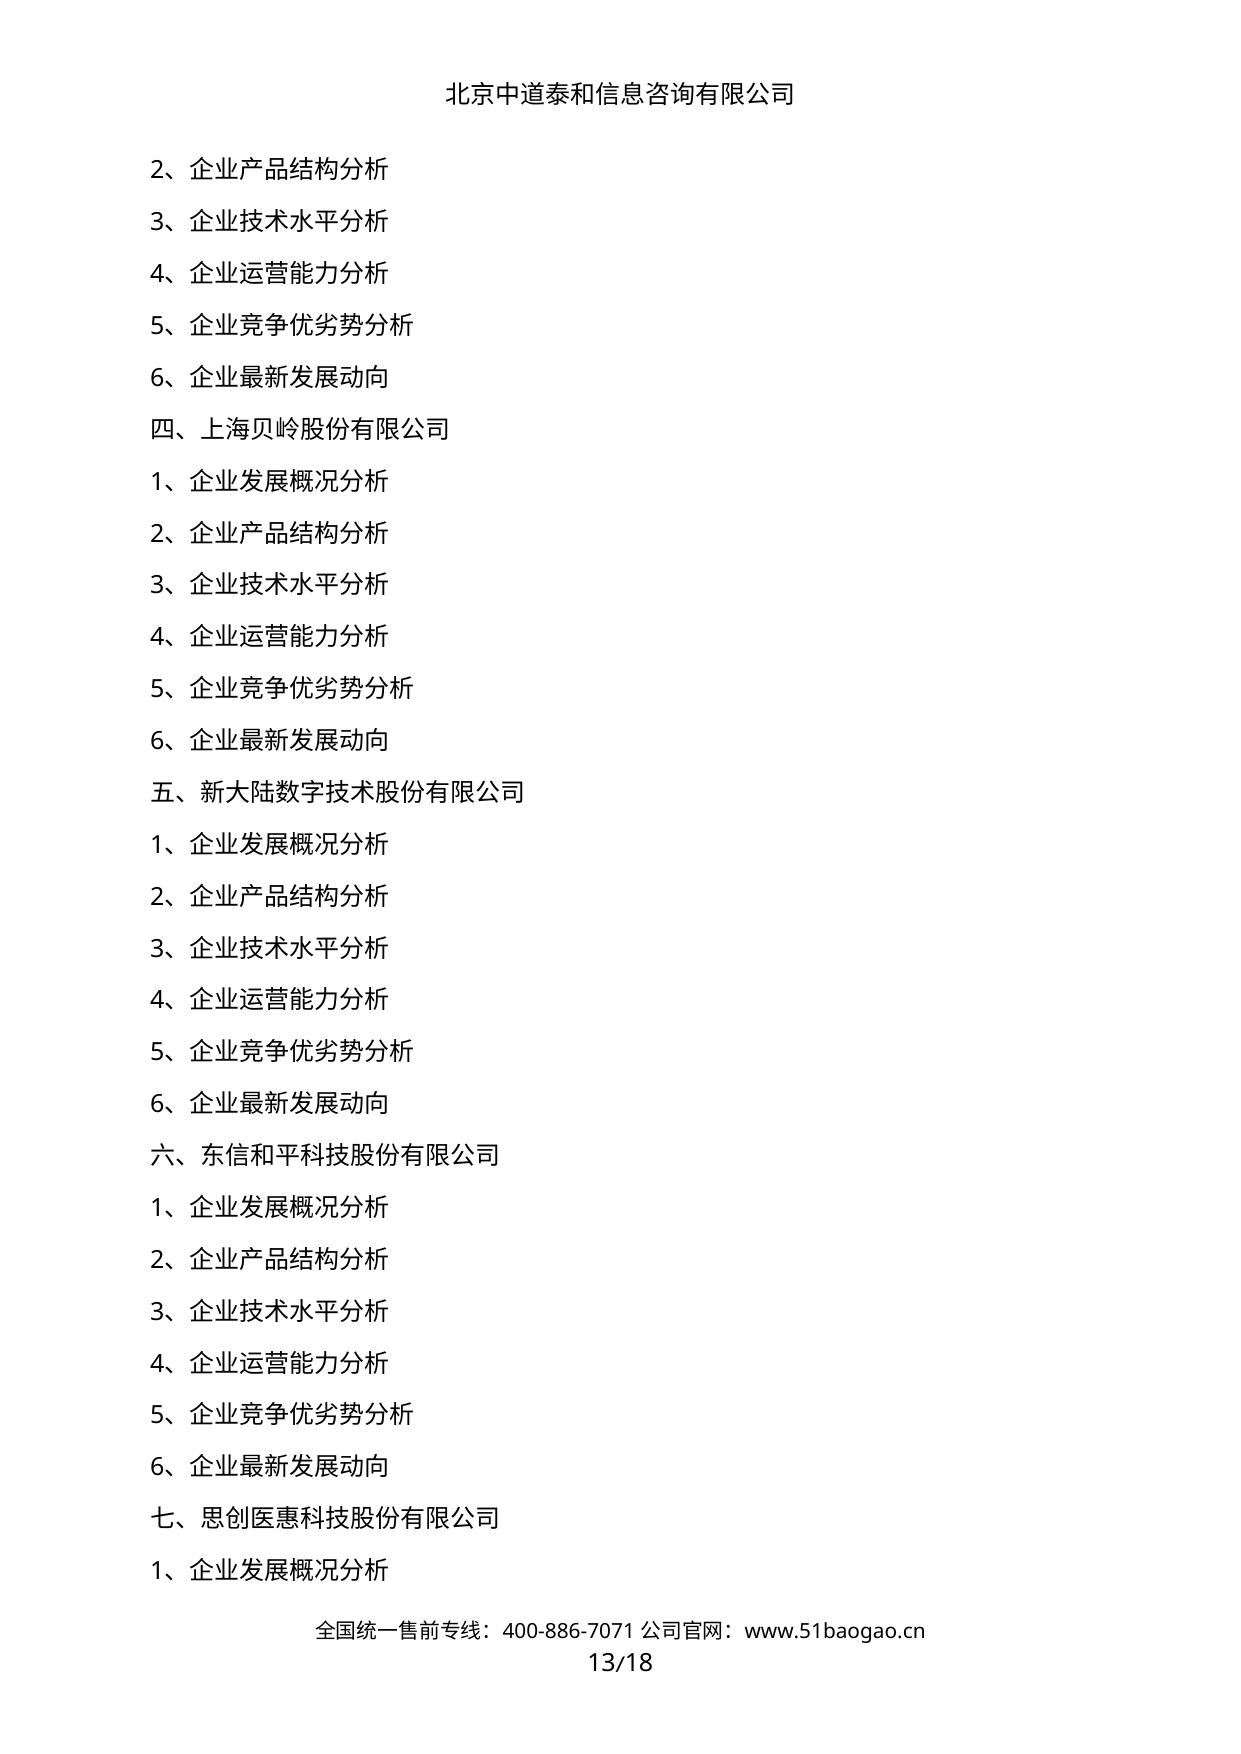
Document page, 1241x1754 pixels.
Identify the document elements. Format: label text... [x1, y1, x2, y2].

text 3、企业技术水平分析 [150, 928, 1090, 964]
text 1、企业发展概况分析 [150, 824, 1090, 861]
text 2、企业产品结构分析 [150, 876, 1090, 912]
text 4、企业运营能力分析 [150, 254, 1090, 290]
text 3、企业技术水平分析 [150, 1291, 1090, 1327]
text 4、企业运营能力分析 [150, 980, 1090, 1016]
text 五、新大陆数字技术股份有限公司 [150, 772, 1090, 809]
text 6、企业最新发展动向 [150, 1084, 1090, 1120]
text 3、企业技术水平分析 [150, 202, 1090, 238]
text 2、企业产品结构分析 [150, 513, 1090, 549]
text 1、企业发展概况分析 [150, 1187, 1090, 1224]
text 七、思创医惠科技股份有限公司 [150, 1499, 1090, 1535]
text 4、企业运营能力分析 [150, 1343, 1090, 1379]
text 四、上海贝岭股份有限公司 [150, 409, 1090, 446]
text 3、企业技术水平分析 [150, 565, 1090, 601]
text 5、企业竞争优劣势分析 [150, 1032, 1090, 1068]
text 六、东信和平科技股份有限公司 [150, 1136, 1090, 1172]
text 6、企业最新发展动向 [150, 1447, 1090, 1483]
text 4、企业运营能力分析 [150, 617, 1090, 653]
text 1、企业发展概况分析 [150, 461, 1090, 497]
text 6、企业最新发展动向 [150, 721, 1090, 757]
text 5、企业竞争优劣势分析 [150, 669, 1090, 705]
text 2、企业产品结构分析 [150, 1239, 1090, 1276]
text 5、企业竞争优劣势分析 [150, 306, 1090, 342]
text 5、企业竞争优劣势分析 [150, 1395, 1090, 1431]
text 2、企业产品结构分析 [150, 150, 1090, 186]
text 6、企业最新发展动向 [150, 357, 1090, 394]
text 1、企业发展概况分析 [150, 1551, 1090, 1587]
